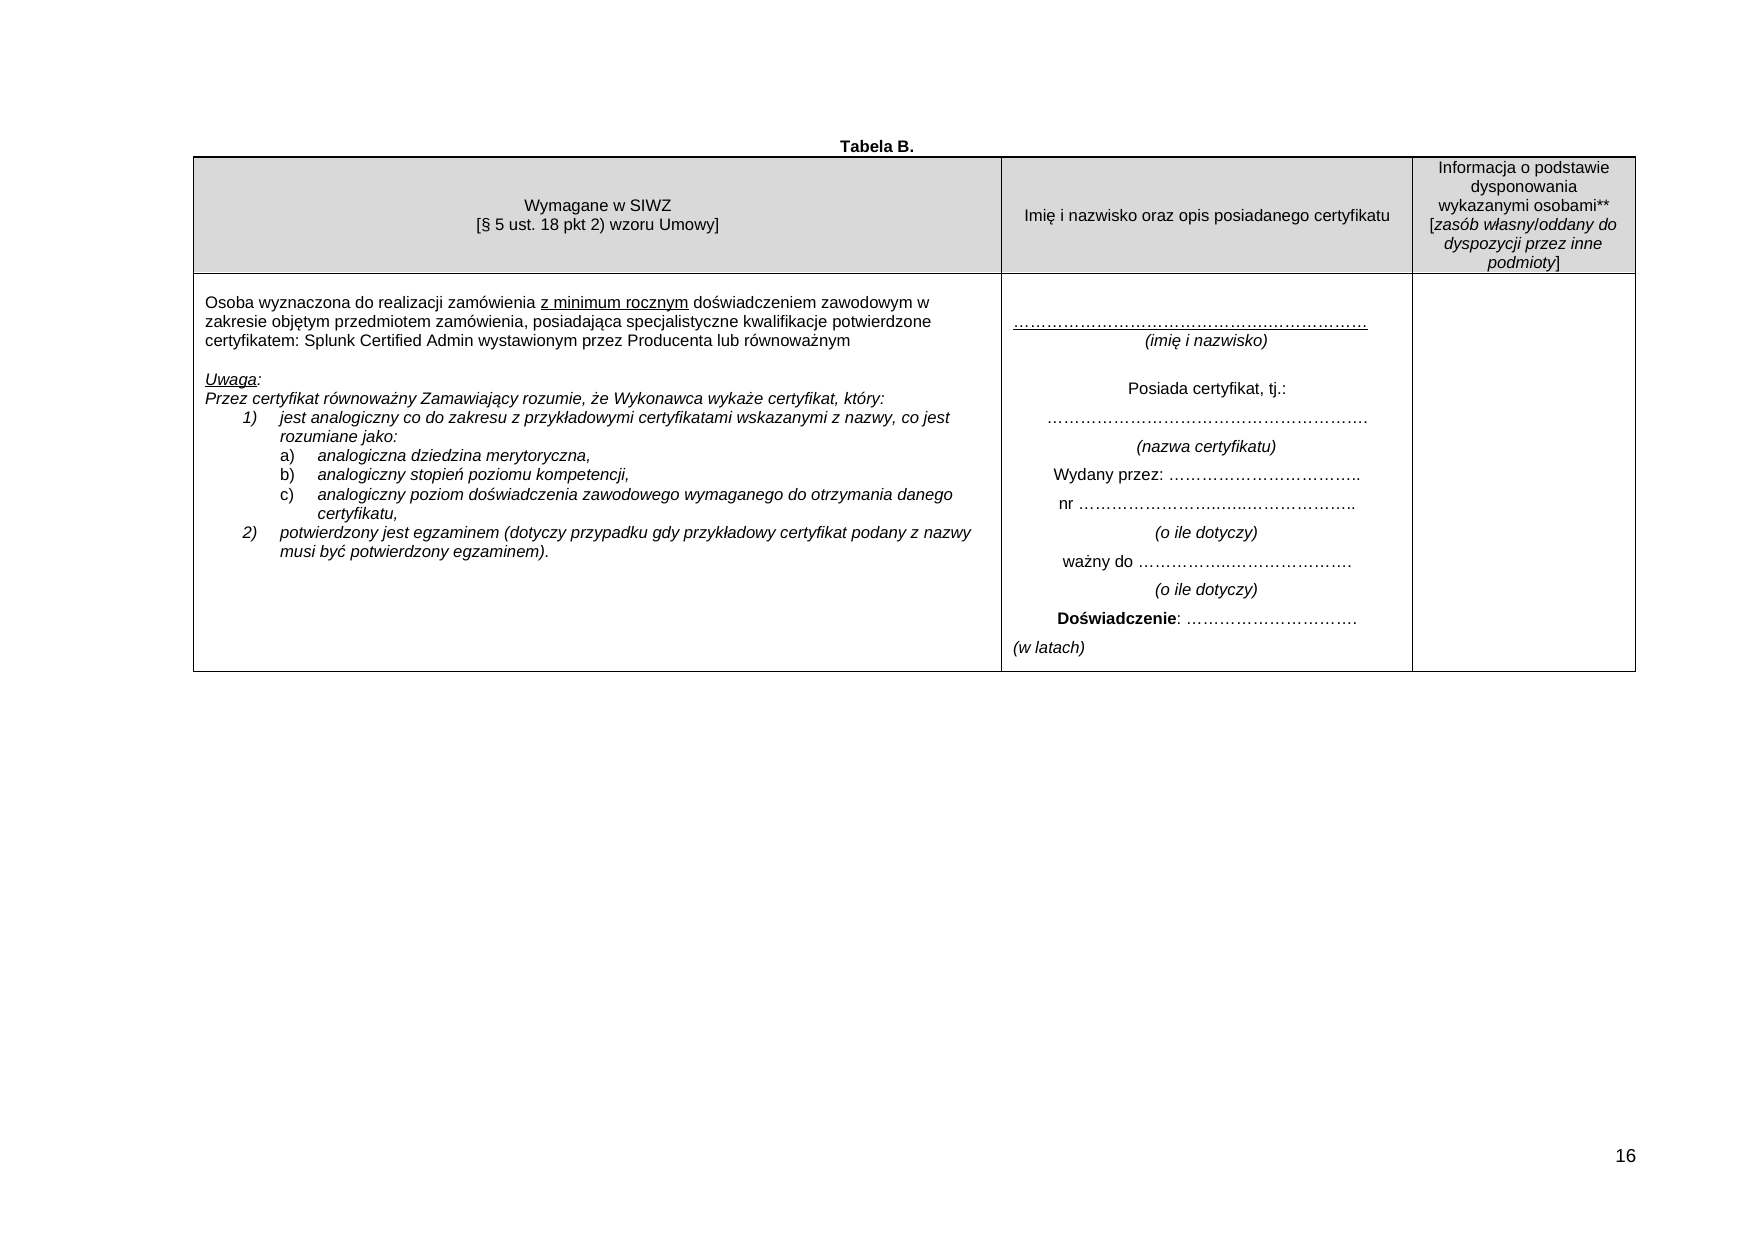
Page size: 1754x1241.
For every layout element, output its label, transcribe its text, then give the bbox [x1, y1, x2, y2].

table_cell Osoba wyznaczona do realizacji zamówienia z minimum rocznym doświadczeniem zawodowym w zakresie objętym przedmiotem zamówienia, posiadająca specjalistyczne kwalifikacje potwierdzone certyfikatem: Splunk Certified Admin wystawionym przez Producenta lub równoważnym Uwaga: Przez certyfikat równoważny Zamawiający rozumie, że Wykonawca wykaże certyfikat, który: jest analogiczny co do zakresu z przykładowymi certyfikatami wskazanymi z nazwy, co jest rozumiane jako: analogiczna dziedzina merytoryczna, analogiczny stopień poziomu kompetencji, analogiczny poziom doświadczenia zawodowego wymaganego do otrzymania danego certyfikatu, potwierdzony jest egzaminem (dotyczy przypadku gdy przykładowy certyfikat podany z nazwy musi być potwierdzony egzaminem). [194, 274, 1001, 671]
table_header Wymagane w SIWZ [§ 5 ust. 18 pkt 2) wzoru Umowy] [194, 158, 1001, 272]
table_cell [1413, 274, 1635, 671]
table_header Imię i nazwisko oraz opis posiadanego certyfikatu [1002, 158, 1412, 272]
table_header Informacja o podstawie dysponowania wykazanymi osobami** [zasób własny/oddany do dyspozycji przez inne podmioty] [1413, 158, 1635, 272]
text Tabela B. [118, 137, 1636, 156]
